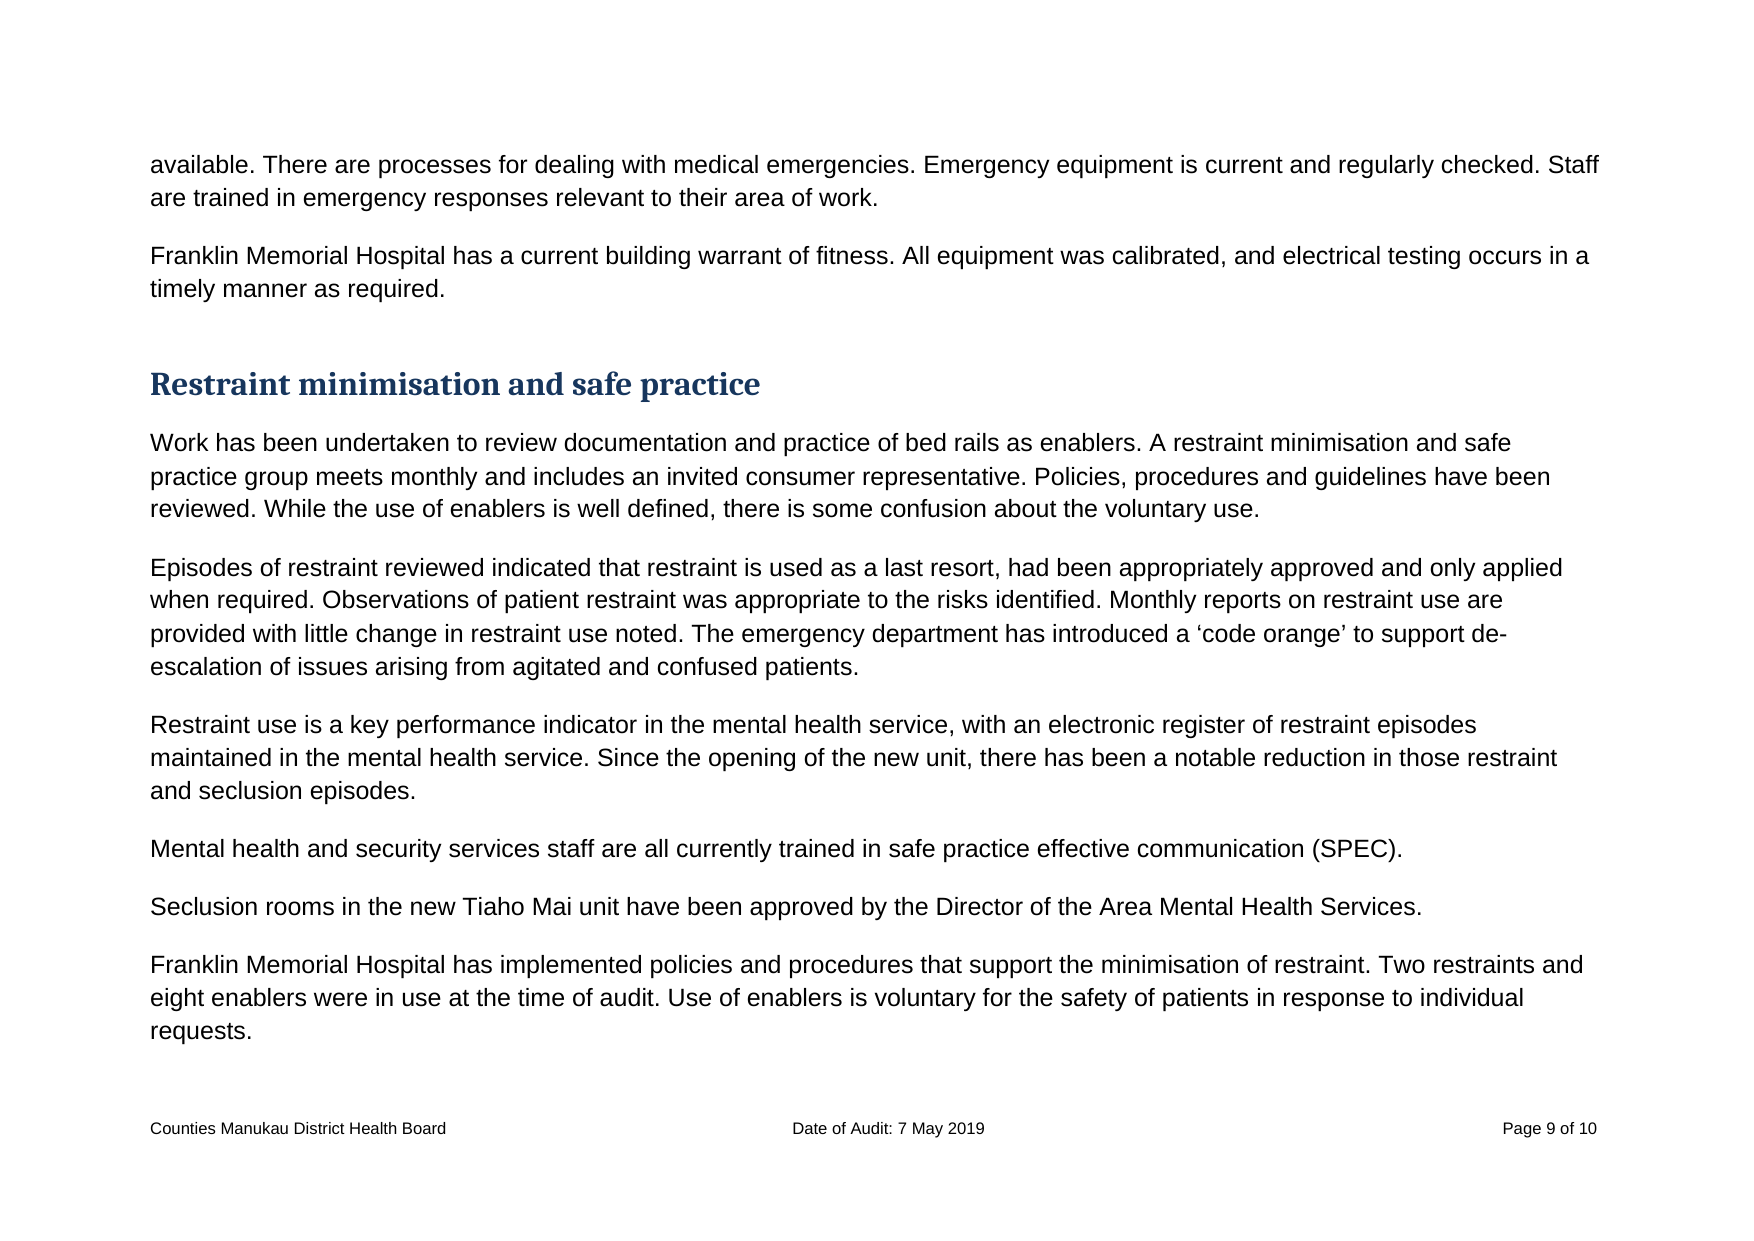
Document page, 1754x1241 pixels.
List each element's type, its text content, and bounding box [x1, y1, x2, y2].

text Episodes of restraint reviewed indicated that restraint is used as a last resort, had been appropriately approved and only applied when required. Observations of patient restraint was appropriate to the risks identified. Monthly reports on restraint use are provided with little change in restraint use noted. The emergency department has introduced a ‘code orange’ to support de-escalation of issues arising from agitated and confused patients. [150, 552, 1604, 680]
text Franklin Memorial Hospital has implemented policies and procedures that support the minimisation of restraint. Two restraints and eight enablers were in use at the time of audit. Use of enablers is voluntary for the safety of patients in response to individual requests. [150, 950, 1604, 1044]
subtitle Restraint minimisation and safe practice [150, 365, 1604, 403]
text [150, 150, 1604, 212]
text Seclusion rooms in the new Tiaho Mai unit have been approved by the Director of the Area Mental Health Services. [150, 892, 1604, 920]
text Mental health and security services staff are all currently trained in safe practice effective communication (SPEC). [150, 834, 1604, 862]
text Restraint use is a key performance indicator in the mental health service, with an electronic register of restraint episodes maintained in the mental health service. Since the opening of the new unit, there has been a notable reduction in those restraint and seclusion episodes. [150, 709, 1604, 804]
text Franklin Memorial Hospital has a current building warrant of fitness. All equipment was calibrated, and electrical testing occurs in a timely manner as required. [150, 241, 1604, 303]
text Work has been undertaken to review documentation and practice of bed rails as enablers. A restraint minimisation and safe practice group meets monthly and includes an invited consumer representative. Policies, procedures and guidelines have been reviewed. While the use of enablers is well defined, there is some confusion about the voluntary use. [150, 428, 1604, 523]
